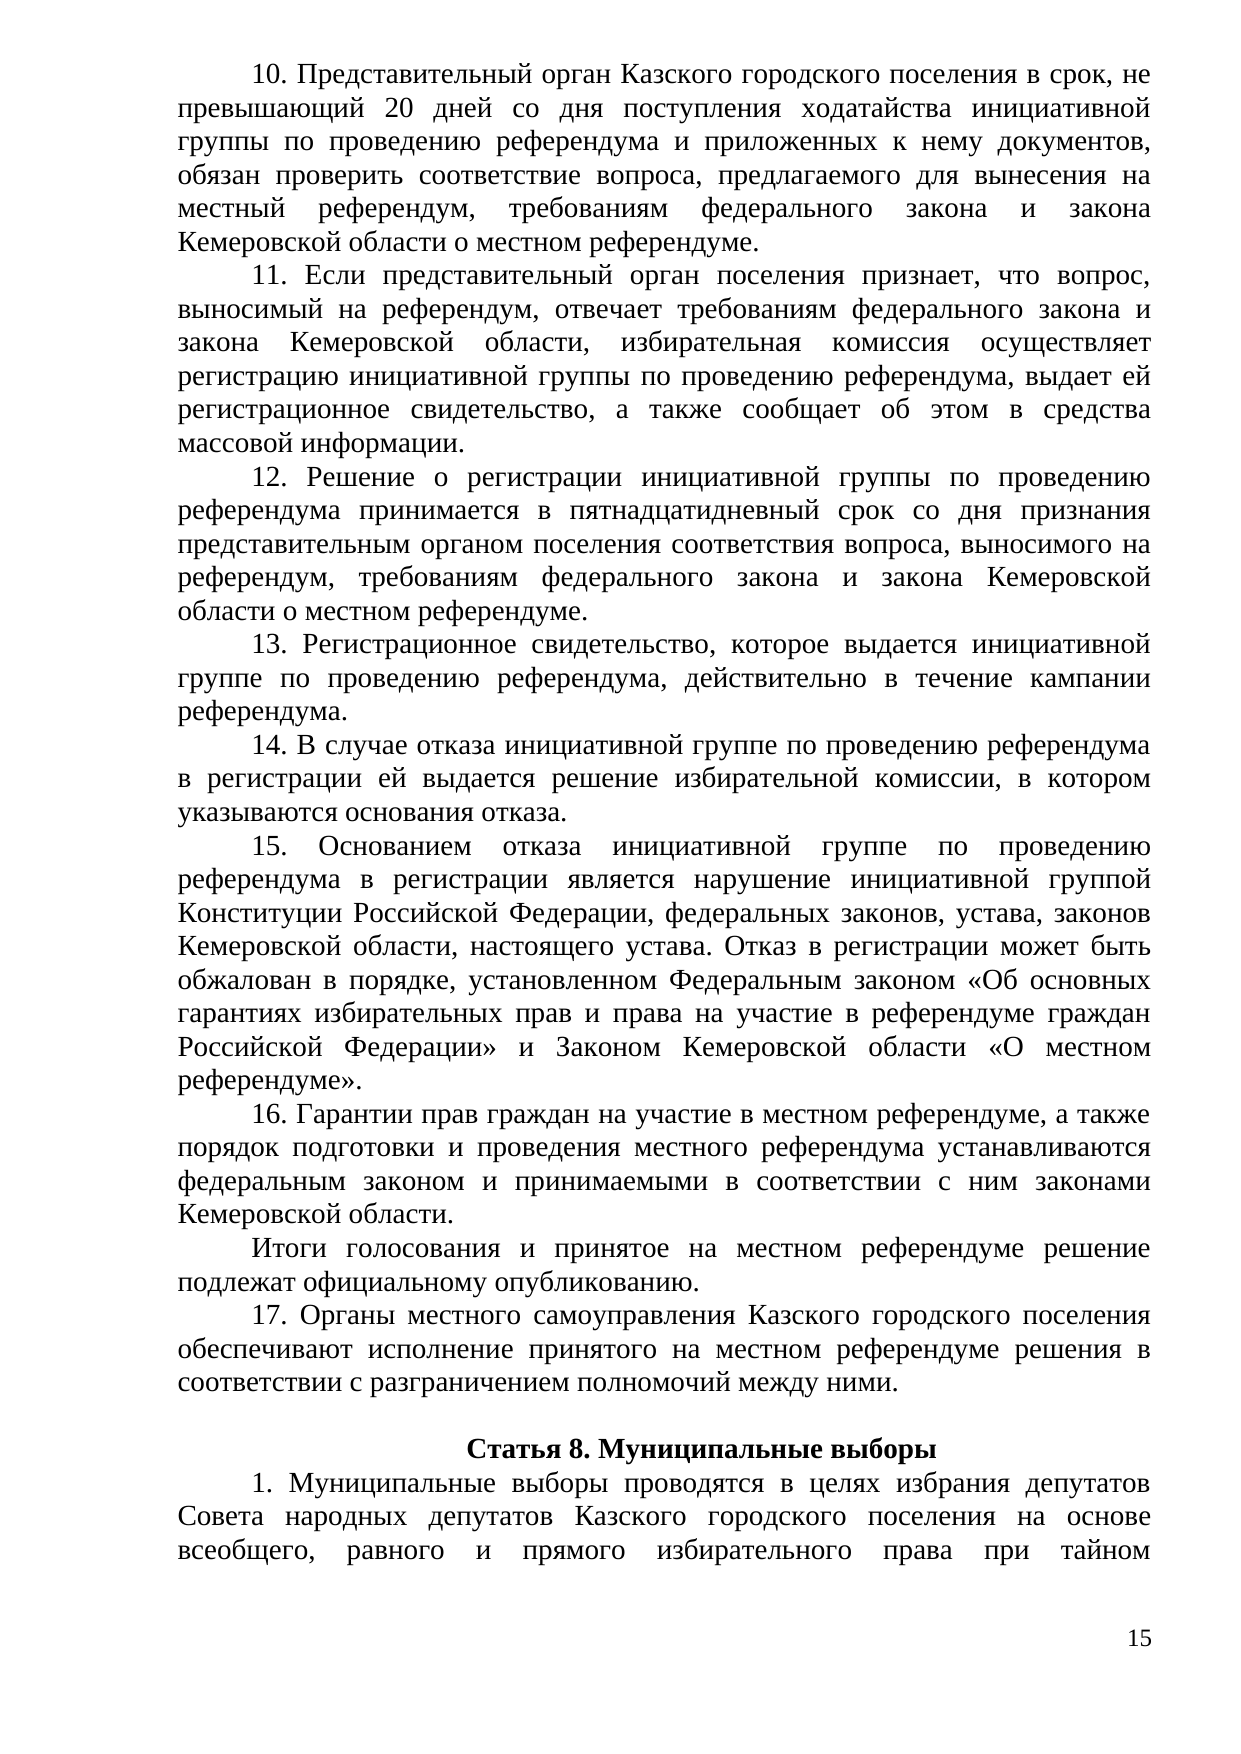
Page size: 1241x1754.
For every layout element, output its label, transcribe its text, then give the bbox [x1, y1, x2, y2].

text 10. Представительный орган Казского городского поселения в срок, не превышающий 20 дней со дня поступления ходатайства инициативной группы по проведению референдума и приложенных к нему документов, обязан проверить соответствие вопроса, предлагаемого для вынесения на местный референдум, требованиям федерального закона и закона Кемеровской области о местном референдуме. [177, 56, 1152, 257]
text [177, 1465, 1152, 1566]
text 16. Гарантии прав граждан на участие в местном референдуме, а также порядок подготовки и проведения местного референдума устанавливаются федеральным законом и принимаемыми в соответствии с ним законами Кемеровской области. [177, 1096, 1152, 1230]
text 13. Регистрационное свидетельство, которое выдается инициативной группе по проведению референдума, действительно в течение кампании референдума. [177, 626, 1152, 727]
text 14. В случае отказа инициативной группе по проведению референдума в регистрации ей выдается решение избирательной комиссии, в котором указываются основания отказа. [177, 727, 1152, 828]
text 11. Если представительный орган поселения признает, что вопрос, выносимый на референдум, отвечает требованиям федерального закона и закона Кемеровской области, избирательная комиссия осуществляет регистрацию инициативной группы по проведению референдума, выдает ей регистрационное свидетельство, а также сообщает об этом в средства массовой информации. [177, 257, 1152, 459]
text 17. Органы местного самоуправления Казского городского поселения обеспечивают исполнение принятого на местном референдуме решения в соответствии с разграничением полномочий между ними. [177, 1297, 1152, 1398]
subtitle Статья 8. Муниципальные выборы [177, 1431, 1152, 1465]
text 15. Основанием отказа инициативной группе по проведению референдума в регистрации является нарушение инициативной группой Конституции Российской Федерации, федеральных законов, устава, законов Кемеровской области, настоящего устава. Отказ в регистрации может быть обжалован в порядке, установленном Федеральным законом «Об основных гарантиях избирательных прав и права на участие в референдуме граждан Российской Федерации» и Законом Кемеровской области «О местном референдуме». [177, 828, 1152, 1096]
text 12. Решение о регистрации инициативной группы по проведению референдума принимается в пятнадцатидневный срок со дня признания представительным органом поселения соответствия вопроса, выносимого на референдум, требованиям федерального закона и закона Кемеровской области о местном референдуме. [177, 459, 1152, 626]
text Итоги голосования и принятое на местном референдуме решение подлежат официальному опубликованию. [177, 1230, 1152, 1297]
